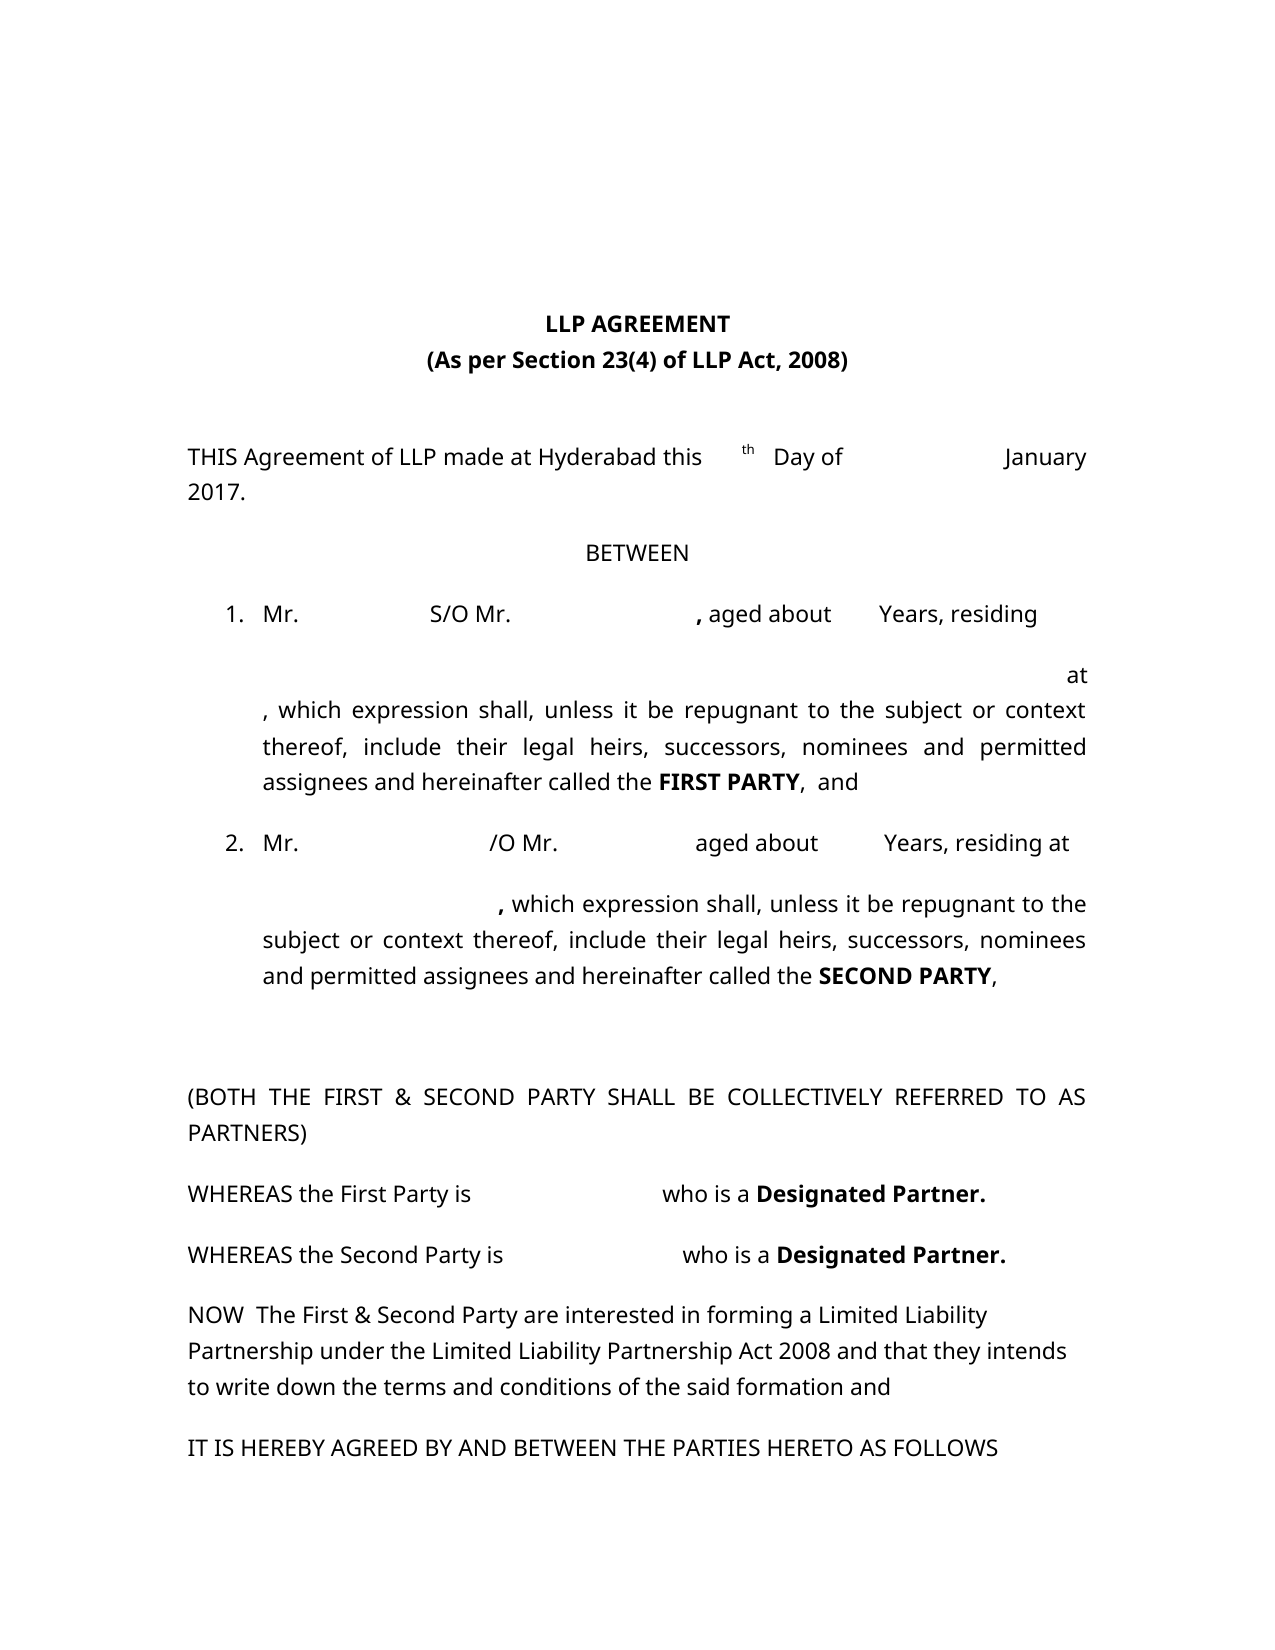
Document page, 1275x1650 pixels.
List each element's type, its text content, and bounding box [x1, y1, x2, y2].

text , which expression shall, unless it be repugnant to the subject or context thereof, include their legal heirs, successors, nominees and permitted assignees and hereinafter called the SECOND PARTY, [262, 888, 1087, 991]
list Mr. /O Mr. aged about Years, residing at [225, 827, 1087, 858]
list Mr. S/O Mr. , aged about Years, residing [225, 598, 1087, 629]
text LLP AGREEMENT [187, 308, 1087, 339]
text WHEREAS the Second Party is who is a Designated Partner. [187, 1238, 1087, 1270]
text NOW The First & Second Party are interested in forming a Limited Liability Partnership under the Limited Liability Partnership Act 2008 and that they intends to write down the terms and conditions of the said formation and [187, 1299, 1087, 1402]
text BETWEEN [187, 537, 1087, 568]
text WHEREAS the First Party is who is a Designated Partner. [187, 1178, 1087, 1209]
text (As per Section 23(4) of LLP Act, 2008) [187, 344, 1087, 375]
text THIS Agreement of LLP made at Hyderabad this 07th Day of January 2017. [187, 440, 1087, 508]
text IT IS HEREBY AGREED BY AND BETWEEN THE PARTIES HERETO AS FOLLOWS [187, 1432, 1087, 1463]
text at , which expression shall, unless it be repugnant to the subject or context thereof, include their legal heirs, successors, nominees and permitted assignees and hereinafter called the FIRST PARTY, and [262, 658, 1087, 798]
text (BOTH THE FIRST & SECOND PARTY SHALL BE COLLECTIVELY REFERRED TO AS PARTNERS) [187, 1081, 1087, 1148]
